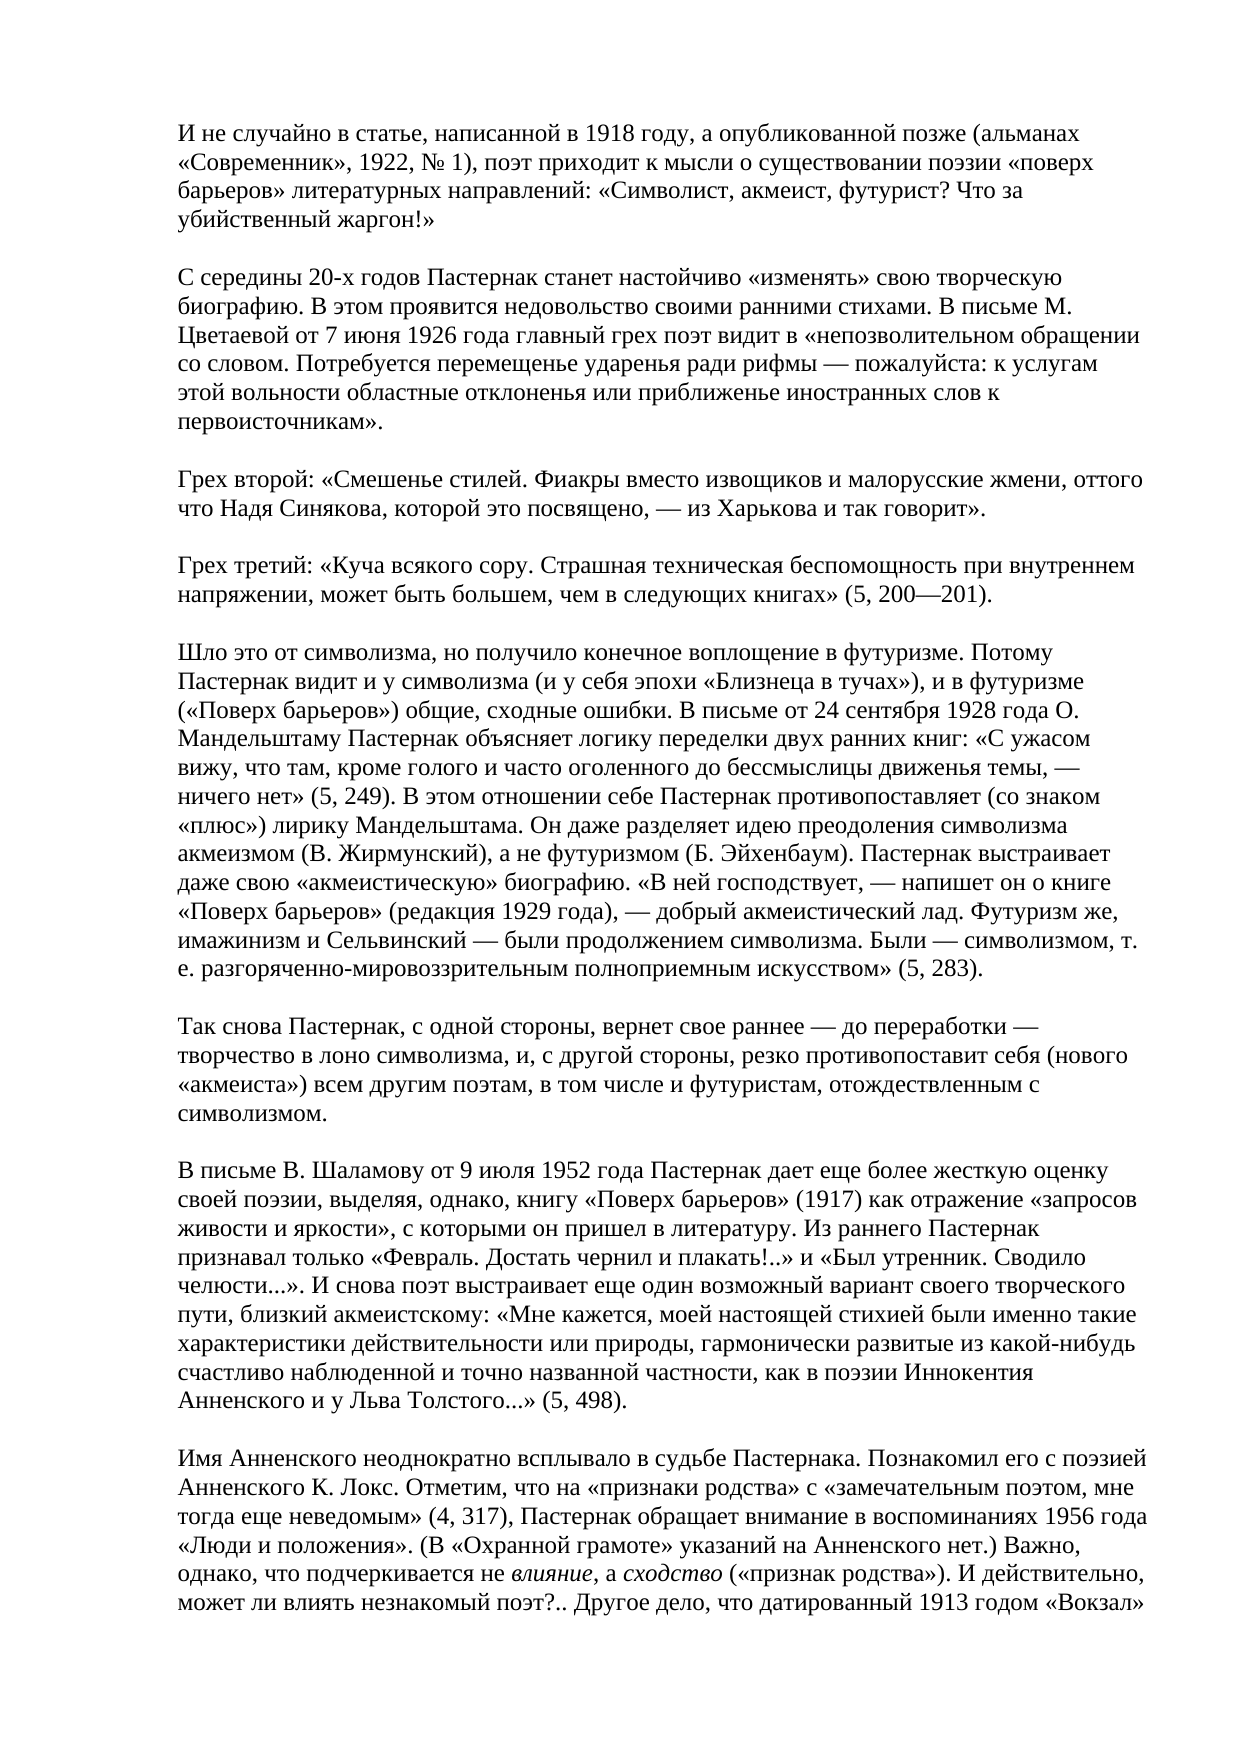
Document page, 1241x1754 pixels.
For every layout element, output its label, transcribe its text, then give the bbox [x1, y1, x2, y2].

text Грех второй: «Смешенье стилей. Фиакры вместо извощиков и малорусские жмени, оттого что Надя Синякова, которой это посвящено, — из Харькова и так говорит». [177, 464, 1152, 521]
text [177, 1443, 1152, 1616]
text Шло это от символизма, но получило конечное воплощение в футуризме. Потому Пастернак видит и у символизма (и у себя эпохи «Близнеца в тучах»), и в футуризме («Поверх барьеров») общие, сходные ошибки. В письме от 24 сентября 1928 года О. Мандельштаму Пастернак объясняет логику переделки двух ранних книг: «С ужасом вижу, что там, кроме голого и часто оголенного до бессмыслицы движенья темы, — ничего нет» (5, 249). В этом отношении себе Пастернак противопоставляет (со знаком «плюс») лирику Мандельштама. Он даже разделяет идею преодоления символизма акмеизмом (В. Жирмунский), а не футуризмом (Б. Эйхенбаум). Пастернак выстраивает даже свою «акмеистическую» биографию. «В ней господствует, — напишет он о книге «Поверх барьеров» (редакция 1929 года), — добрый акмеистический лад. Футуризм же, имажинизм и Сельвинский — были продолжением символизма. Были — символизмом, т. е. разгоряченно-мировоззрительным полноприемным искусством» (5, 283). [177, 637, 1152, 982]
text И не случайно в статье, написанной в 1918 году, а опубликованной позже (альманах «Современник», 1922, № 1), поэт приходит к мысли о существовании поэзии «поверх барьеров» литературных направлений: «Символист, акмеист, футурист? Что за убийственный жаргон!» [177, 118, 1152, 233]
text С середины 20-х годов Пастернак станет настойчиво «изменять» свою творческую биографию. В этом проявится недовольство своими ранними стихами. В письме М. Цветаевой от 7 июня 1926 года главный грех поэт видит в «непозволительном обращении со словом. Потребуется перемещенье ударенья ради рифмы — пожалуйста: к услугам этой вольности областные отклоненья или приближенье иностранных слов к первоисточникам». [177, 262, 1152, 435]
text Грех третий: «Куча всякого сору. Страшная техническая беспомощность при внутреннем напряжении, может быть большем, чем в следующих книгах» (5, 200—201). [177, 551, 1152, 608]
text В письме В. Шаламову от 9 июля 1952 года Пастернак дает еще более жесткую оценку своей поэзии, выделяя, однако, книгу «Поверх барьеров» (1917) как отражение «запросов живости и яркости», с которыми он пришел в литературу. Из раннего Пастернак признавал только «Февраль. Достать чернил и плакать!..» и «Был утренник. Сводило челюсти...». И снова поэт выстраивает еще один возможный вариант своего творческого пути, близкий акмеистскому: «Мне кажется, моей настоящей стихией были именно такие характеристики действительности или природы, гармонически развитые из какой-нибудь счастливо наблюденной и точно названной частности, как в поэзии Иннокентия Анненского и у Льва Толстого...» (5, 498). [177, 1156, 1152, 1414]
text Так снова Пастернак, с одной стороны, вернет свое раннее — до переработки — творчество в лоно символизма, и, с другой стороны, резко противопоставит себя (нового «акмеиста») всем другим поэтам, в том числе и футуристам, отождествленным с символизмом. [177, 1011, 1152, 1126]
